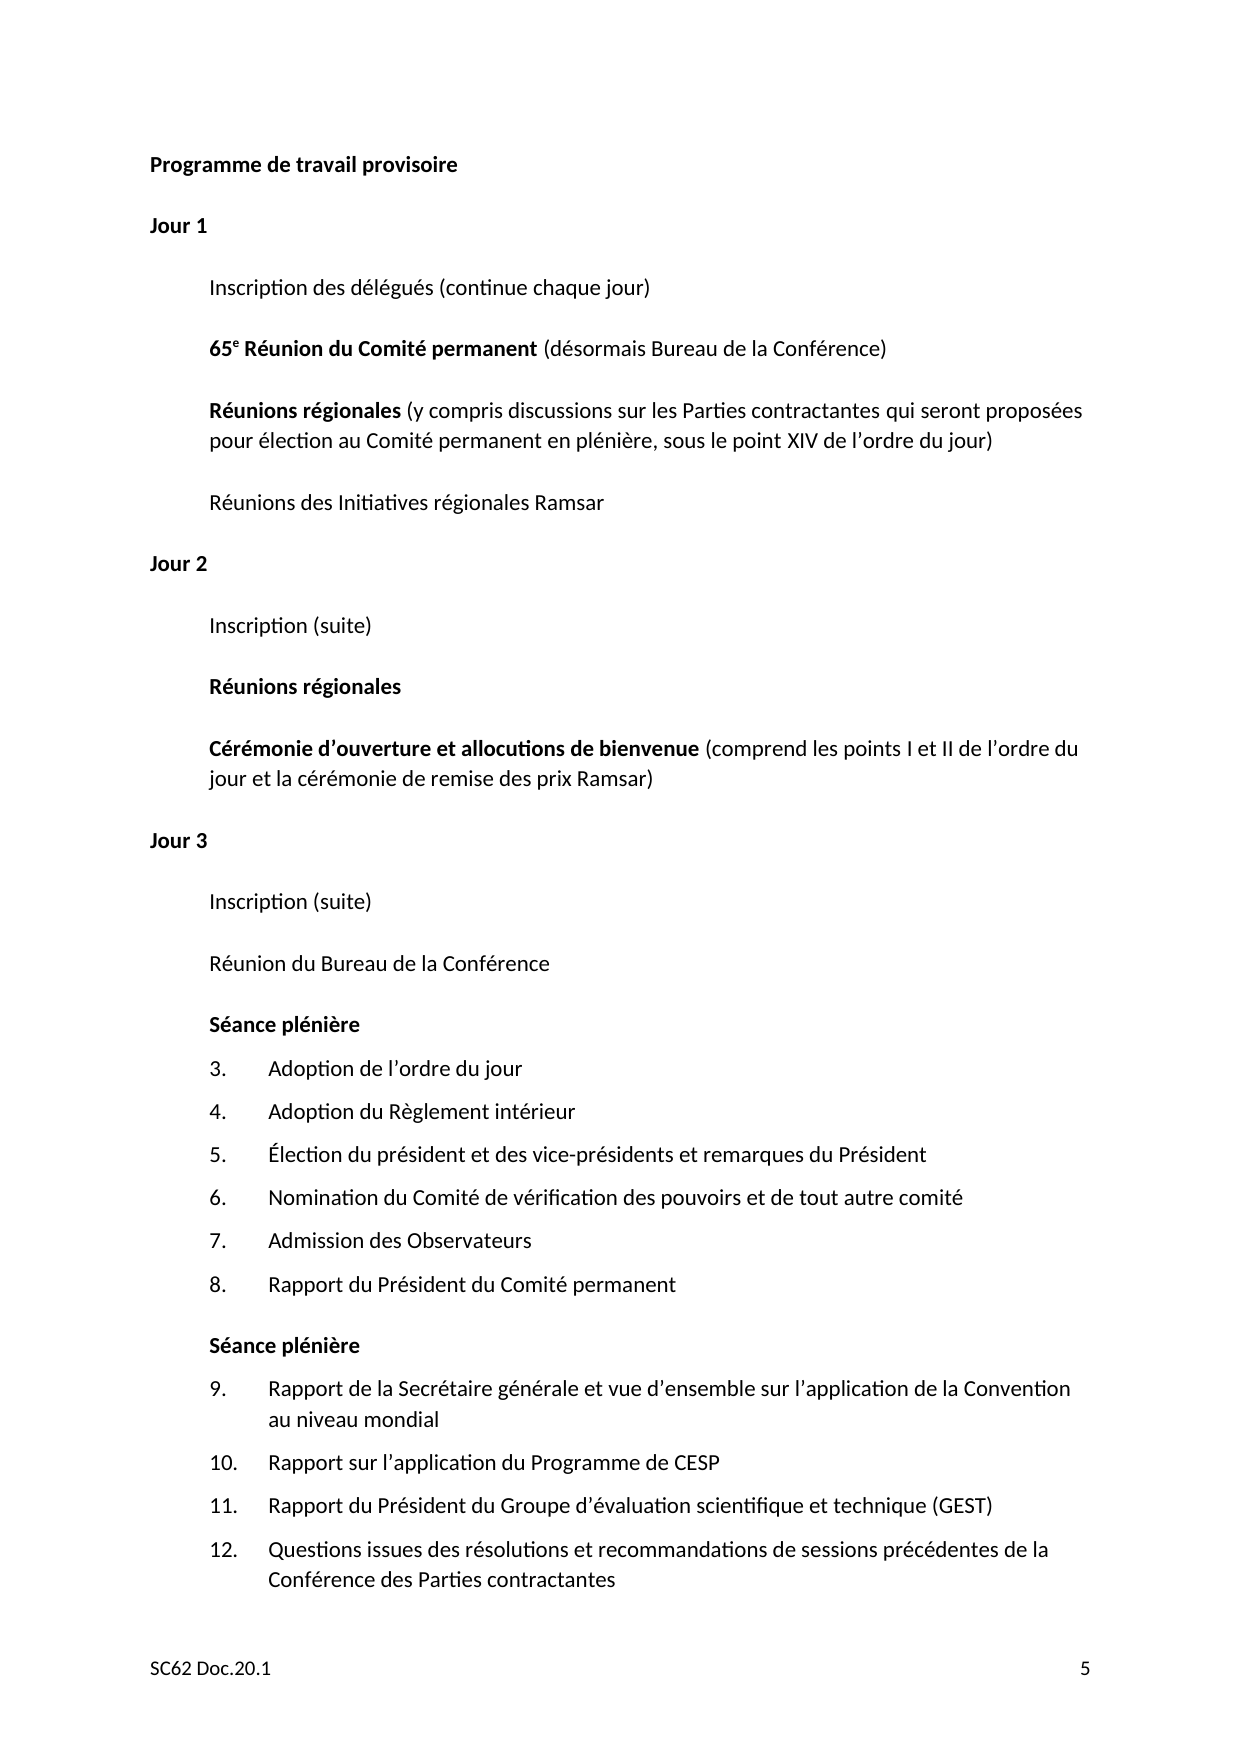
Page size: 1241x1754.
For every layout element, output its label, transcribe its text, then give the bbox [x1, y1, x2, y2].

text Inscription (suite) [209, 611, 1090, 639]
text Réunion du Bureau de la Conférence [209, 949, 1090, 977]
text Jour 2 [150, 549, 1090, 577]
text 3. Adoption de l’ordre du jour [209, 1054, 1090, 1082]
text 11. Rapport du Président du Groupe d’évaluation scientifique et technique (GEST) [209, 1492, 1090, 1520]
text Inscription (suite) [209, 887, 1090, 916]
text 4. Adoption du Règlement intérieur [209, 1097, 1090, 1125]
text 7. Admission des Observateurs [209, 1227, 1090, 1254]
text 8. Rapport du Président du Comité permanent [209, 1270, 1090, 1298]
text 6. Nomination du Comité de vérification des pouvoirs et de tout autre comité [209, 1183, 1090, 1211]
text Réunions régionales [209, 672, 1090, 700]
text Réunions régionales (y compris discussions sur les Parties contractantes qui seront proposées pour élection au Comité permanent en plénière, sous le point XIV de l’ordre du jour) [209, 396, 1090, 454]
text 10. Rapport sur l’application du Programme de CESP [209, 1448, 1090, 1476]
text Séance plénière [209, 1331, 1090, 1359]
text Réunions des Initiatives régionales Ramsar [209, 488, 1090, 516]
text Programme de travail provisoire [150, 150, 1090, 178]
text 12. Questions issues des résolutions et recommandations de sessions précédentes de la Conférence des Parties contractantes [209, 1535, 1090, 1594]
text Jour 1 [150, 211, 1090, 239]
text Jour 3 [150, 826, 1090, 854]
text Inscription des délégués (continue chaque jour) [209, 273, 1090, 301]
text Séance plénière [209, 1010, 1090, 1038]
text 65e Réunion du Comité permanent (désormais Bureau de la Conférence) [209, 334, 1090, 362]
text 5. Élection du président et des vice-présidents et remarques du Président [209, 1140, 1090, 1168]
text Cérémonie d’ouverture et allocutions de bienvenue (comprend les points I et II de l’ordre du jour et la cérémonie de remise des prix Ramsar) [209, 734, 1090, 793]
text 9. Rapport de la Secrétaire générale et vue d’ensemble sur l’application de la Convention au niveau mondial [209, 1374, 1090, 1433]
